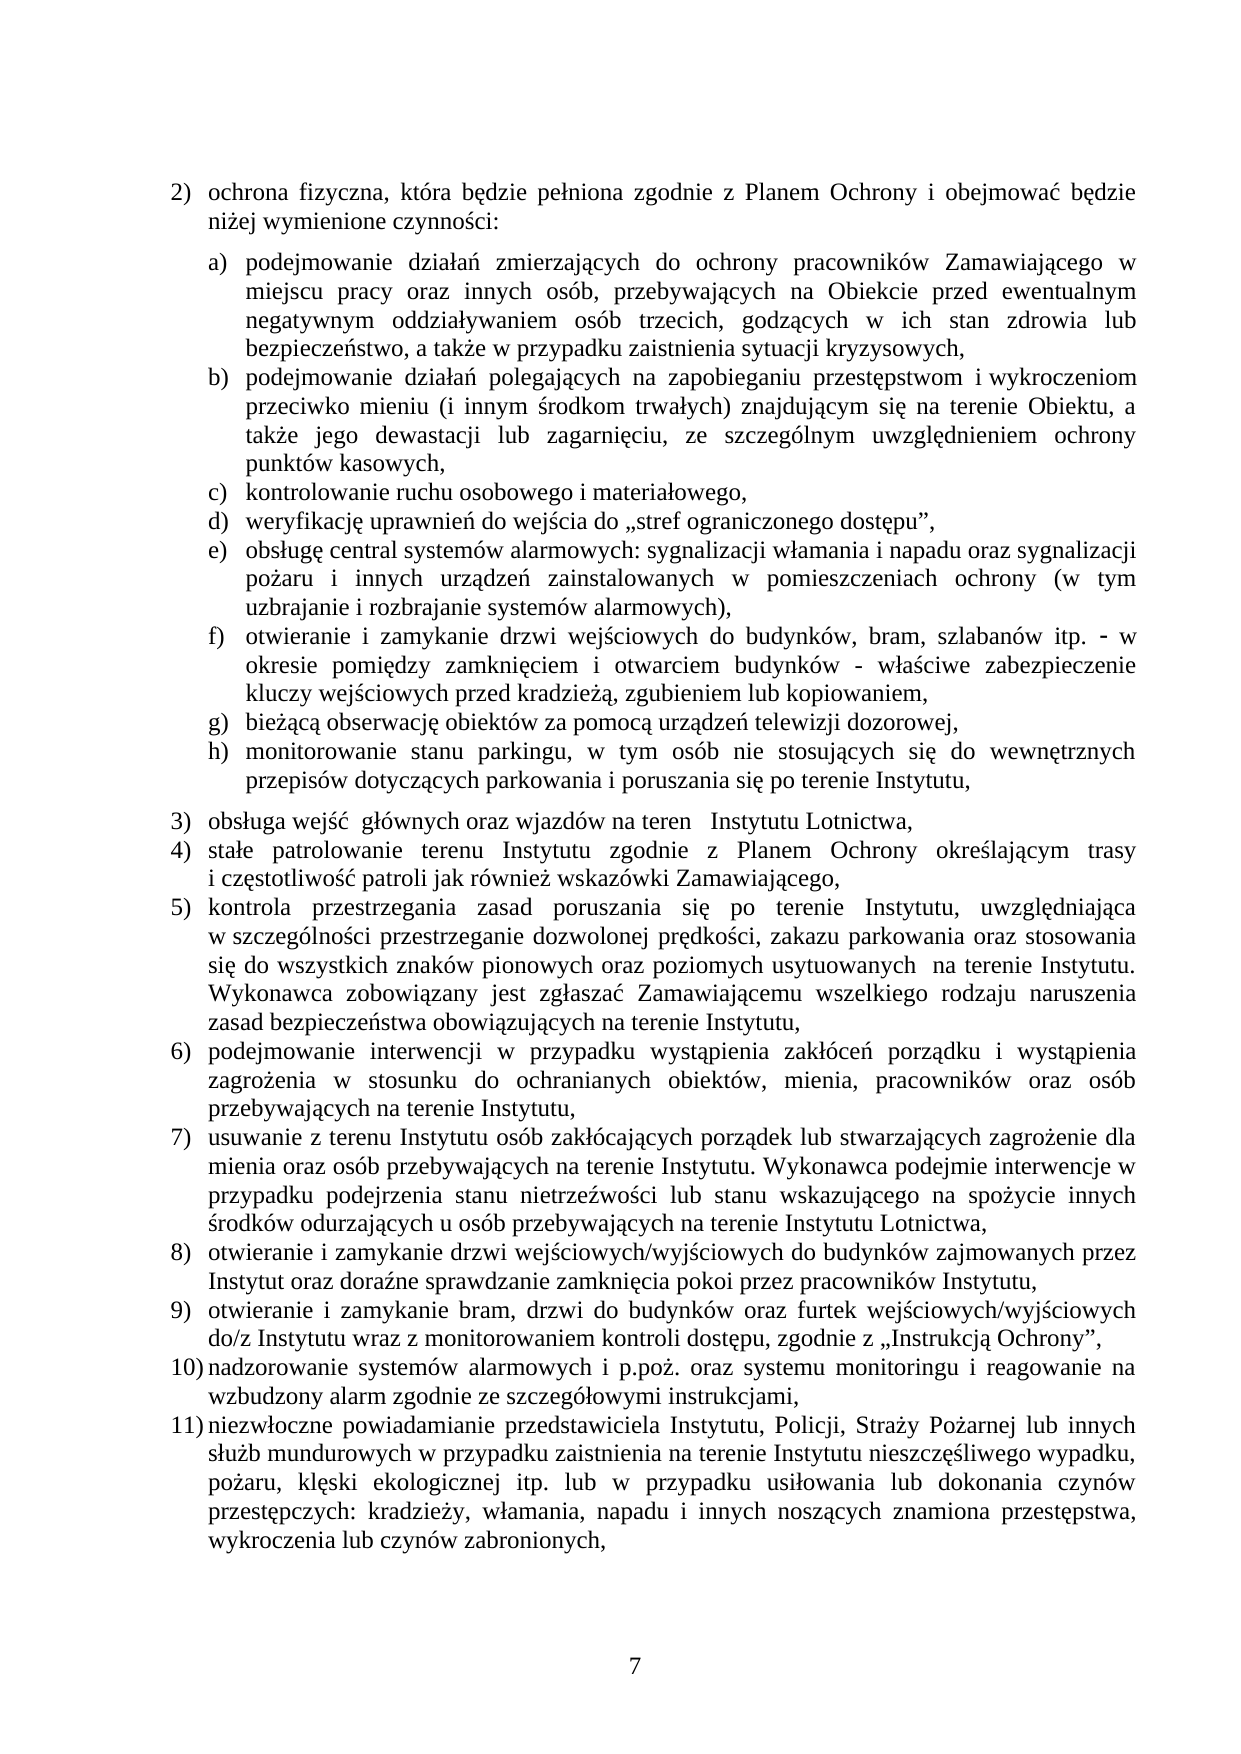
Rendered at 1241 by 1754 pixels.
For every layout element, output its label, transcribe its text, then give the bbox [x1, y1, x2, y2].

list ochrona fizyczna, która będzie pełniona zgodnie z Planem Ochrony i obejmować będzie niżej wymienione czynności: [170, 177, 1137, 235]
list nadzorowanie systemów alarmowych i p.poż. oraz systemu monitoringu i reagowanie na wzbudzony alarm zgodnie ze szczegółowymi instrukcjami, [170, 1352, 1137, 1410]
list obsługę central systemów alarmowych: sygnalizacji włamania i napadu oraz sygnalizacji pożaru i innych urządzeń zainstalowanych w pomieszczeniach ochrony (w tym uzbrajanie i rozbrajanie systemów alarmowych), [208, 535, 1137, 621]
list podejmowanie działań zmierzających do ochrony pracowników Zamawiającego w miejscu pracy oraz innych osób, przebywających na Obiekcie przed ewentualnym negatywnym oddziaływaniem osób trzecich, godzących w ich stan zdrowia lub bezpieczeństwo, a także w przypadku zaistnienia sytuacji kryzysowych, [208, 247, 1137, 362]
list obsługa wejść głównych oraz wjazdów na teren Instytutu Lotnictwa, [170, 806, 1137, 835]
list podejmowanie interwencji w przypadku wystąpienia zakłóceń porządku i wystąpienia zagrożenia w stosunku do ochranianych obiektów, mienia, pracowników oraz osób przebywających na terenie Instytutu, [170, 1036, 1137, 1122]
list otwieranie i zamykanie drzwi wejściowych do budynków, bram, szlabanów itp. w okresie pomiędzy zamknięciem i otwarciem budynków - właściwe zabezpieczenie kluczy wejściowych przed kradzieżą, zgubieniem lub kopiowaniem, [208, 621, 1137, 707]
list kontrolowanie ruchu osobowego i materiałowego, [208, 477, 1137, 506]
list niezwłoczne powiadamianie przedstawiciela Instytutu, Policji, Straży Pożarnej lub innych służb mundurowych w przypadku zaistnienia na terenie Instytutu nieszczęśliwego wypadku, pożaru, klęski ekologicznej itp. lub w przypadku usiłowania lub dokonania czynów przestępczych: kradzieży, włamania, napadu i innych noszących znamiona przestępstwa, wykroczenia lub czynów zabronionych, [170, 1410, 1137, 1553]
list podejmowanie działań polegających na zapobieganiu przestępstwom i wykroczeniom przeciwko mieniu (i innym środkom trwałych) znajdującym się na terenie Obiektu, a także jego dewastacji lub zagarnięciu, ze szczególnym uwzględnieniem ochrony punktów kasowych, [208, 362, 1137, 477]
list usuwanie z terenu Instytutu osób zakłócających porządek lub stwarzających zagrożenie dla mienia oraz osób przebywających na terenie Instytutu. Wykonawca podejmie interwencje w przypadku podejrzenia stanu nietrzeźwości lub stanu wskazującego na spożycie innych środków odurzających u osób przebywających na terenie Instytutu Lotnictwa, [170, 1122, 1137, 1237]
list otwieranie i zamykanie bram, drzwi do budynków oraz furtek wejściowych/wyjściowych do/z Instytutu wraz z monitorowaniem kontroli dostępu, zgodnie z „Instrukcją Ochrony”, [170, 1295, 1137, 1352]
list bieżącą obserwację obiektów za pomocą urządzeń telewizji dozorowej, [208, 707, 1137, 736]
list weryfikację uprawnień do wejścia do „stref ograniczonego dostępu”, [208, 506, 1137, 535]
list stałe patrolowanie terenu Instytutu zgodnie z Planem Ochrony określającym trasy i częstotliwość patroli jak również wskazówki Zamawiającego, [170, 835, 1137, 892]
list kontrola przestrzegania zasad poruszania się po terenie Instytutu, uwzględniająca w szczególności przestrzeganie dozwolonej prędkości, zakazu parkowania oraz stosowania się do wszystkich znaków pionowych oraz poziomych usytuowanych na terenie Instytutu. Wykonawca zobowiązany jest zgłaszać Zamawiającemu wszelkiego rodzaju naruszenia zasad bezpieczeństwa obowiązujących na terenie Instytutu, [170, 892, 1137, 1036]
list otwieranie i zamykanie drzwi wejściowych/wyjściowych do budynków zajmowanych przez Instytut oraz doraźne sprawdzanie zamknięcia pokoi przez pracowników Instytutu, [170, 1237, 1137, 1295]
list monitorowanie stanu parkingu, w tym osób nie stosujących się do wewnętrznych przepisów dotyczących parkowania i poruszania się po terenie Instytutu, [208, 736, 1137, 793]
